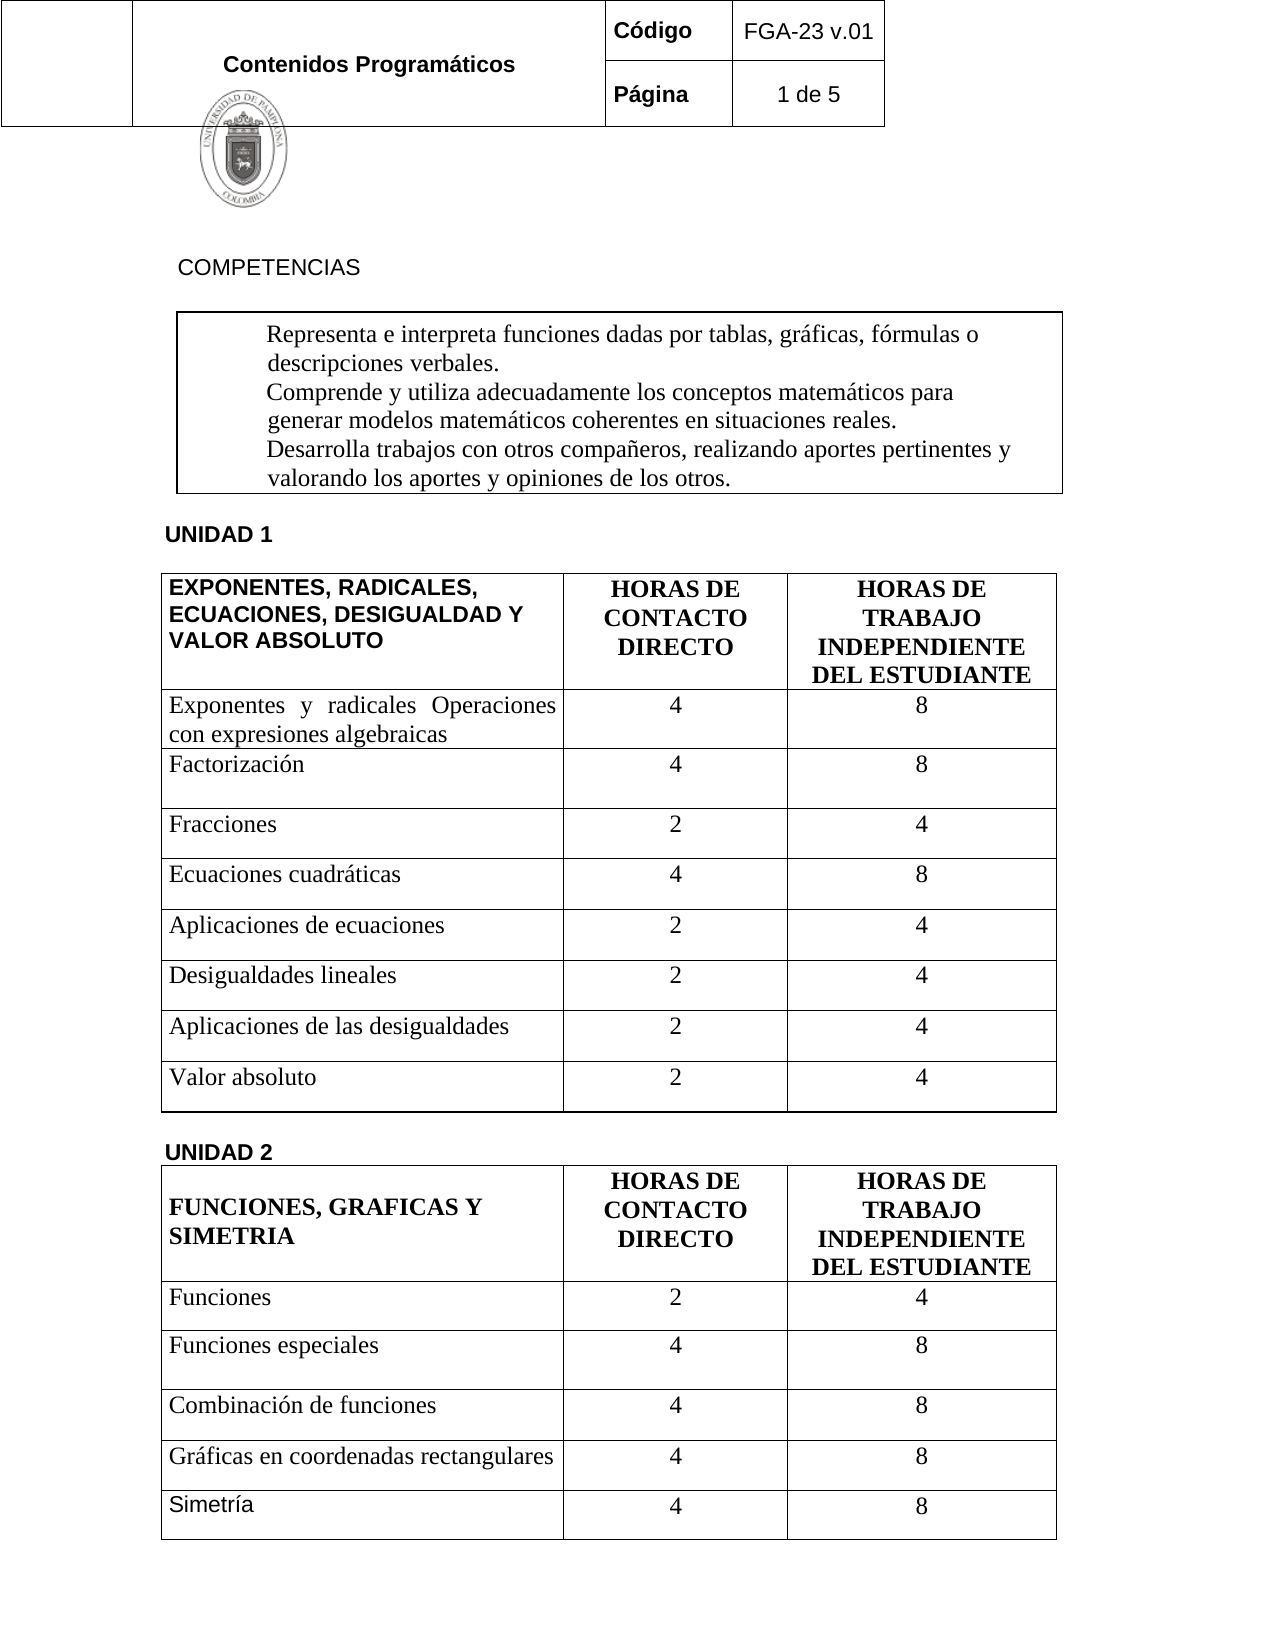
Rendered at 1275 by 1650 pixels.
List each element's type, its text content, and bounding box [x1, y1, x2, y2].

table_cell Fracciones [162, 809, 563, 858]
table_cell 4 [564, 1491, 787, 1539]
table_cell 8 [788, 1331, 1056, 1389]
table_header HORAS DE CONTACTO DIRECTO [564, 1166, 787, 1281]
table_cell 2 [564, 1062, 787, 1111]
table_cell 8 [788, 749, 1056, 808]
table_cell 4 [788, 1062, 1056, 1111]
table_cell 4 [564, 1441, 787, 1490]
table_header HORAS DE CONTACTO DIRECTO [564, 574, 787, 689]
table_cell 2 [564, 1011, 787, 1061]
table_cell Factorización [162, 749, 563, 808]
table_cell Simetría [162, 1491, 563, 1539]
table_cell Aplicaciones de ecuaciones [162, 910, 563, 959]
table_cell Funciones [162, 1282, 563, 1329]
table_cell Exponentes y radicales Operaciones con expresiones algebraicas [162, 690, 563, 748]
table_cell 2 [564, 910, 787, 959]
table_cell 4 [788, 1282, 1056, 1329]
table_cell 4 [788, 809, 1056, 858]
table_cell 2 [564, 1282, 787, 1329]
table_header EXPONENTES, RADICALES, ECUACIONES, DESIGUALDAD Y VALOR ABSOLUTO [162, 574, 563, 689]
table_header HORAS DE TRABAJO INDEPENDIENTE DEL ESTUDIANTE [788, 574, 1056, 689]
table_cell 8 [788, 690, 1056, 748]
table_cell 8 [788, 1441, 1056, 1490]
table_cell 8 [788, 1390, 1056, 1440]
table_cell 4 [564, 859, 787, 909]
table_cell Funciones especiales [162, 1331, 563, 1389]
table_cell 4 [788, 961, 1056, 1010]
text UNIDAD 1 [164, 521, 1096, 547]
table_cell 4 [564, 749, 787, 808]
table_cell Gráficas en coordenadas rectangulares [162, 1441, 563, 1490]
table_cell Desigualdades lineales [162, 961, 563, 1010]
picture [199, 127, 288, 208]
table_cell 4 [564, 1390, 787, 1440]
table_cell Ecuaciones cuadráticas [162, 859, 563, 909]
table_cell 4 [788, 910, 1056, 959]
table_cell Aplicaciones de las desigualdades [162, 1011, 563, 1061]
picture [199, 90, 288, 126]
table_cell Valor absoluto [162, 1062, 563, 1111]
table_cell 4 [564, 690, 787, 748]
table_cell 2 [564, 809, 787, 858]
table_cell 2 [564, 961, 787, 1010]
table_cell 4 [564, 1331, 787, 1389]
table_header FUNCIONES, GRAFICAS Y SIMETRIA [162, 1166, 563, 1281]
table_cell Combinación de funciones [162, 1390, 563, 1440]
text UNIDAD 2 [164, 1139, 1096, 1165]
table_header HORAS DE TRABAJO INDEPENDIENTE DEL ESTUDIANTE [788, 1166, 1056, 1281]
subtitle COMPETENCIAS [177, 254, 1096, 280]
table_cell 8 [788, 859, 1056, 909]
table_cell 8 [788, 1491, 1056, 1539]
table_cell 4 [788, 1011, 1056, 1061]
